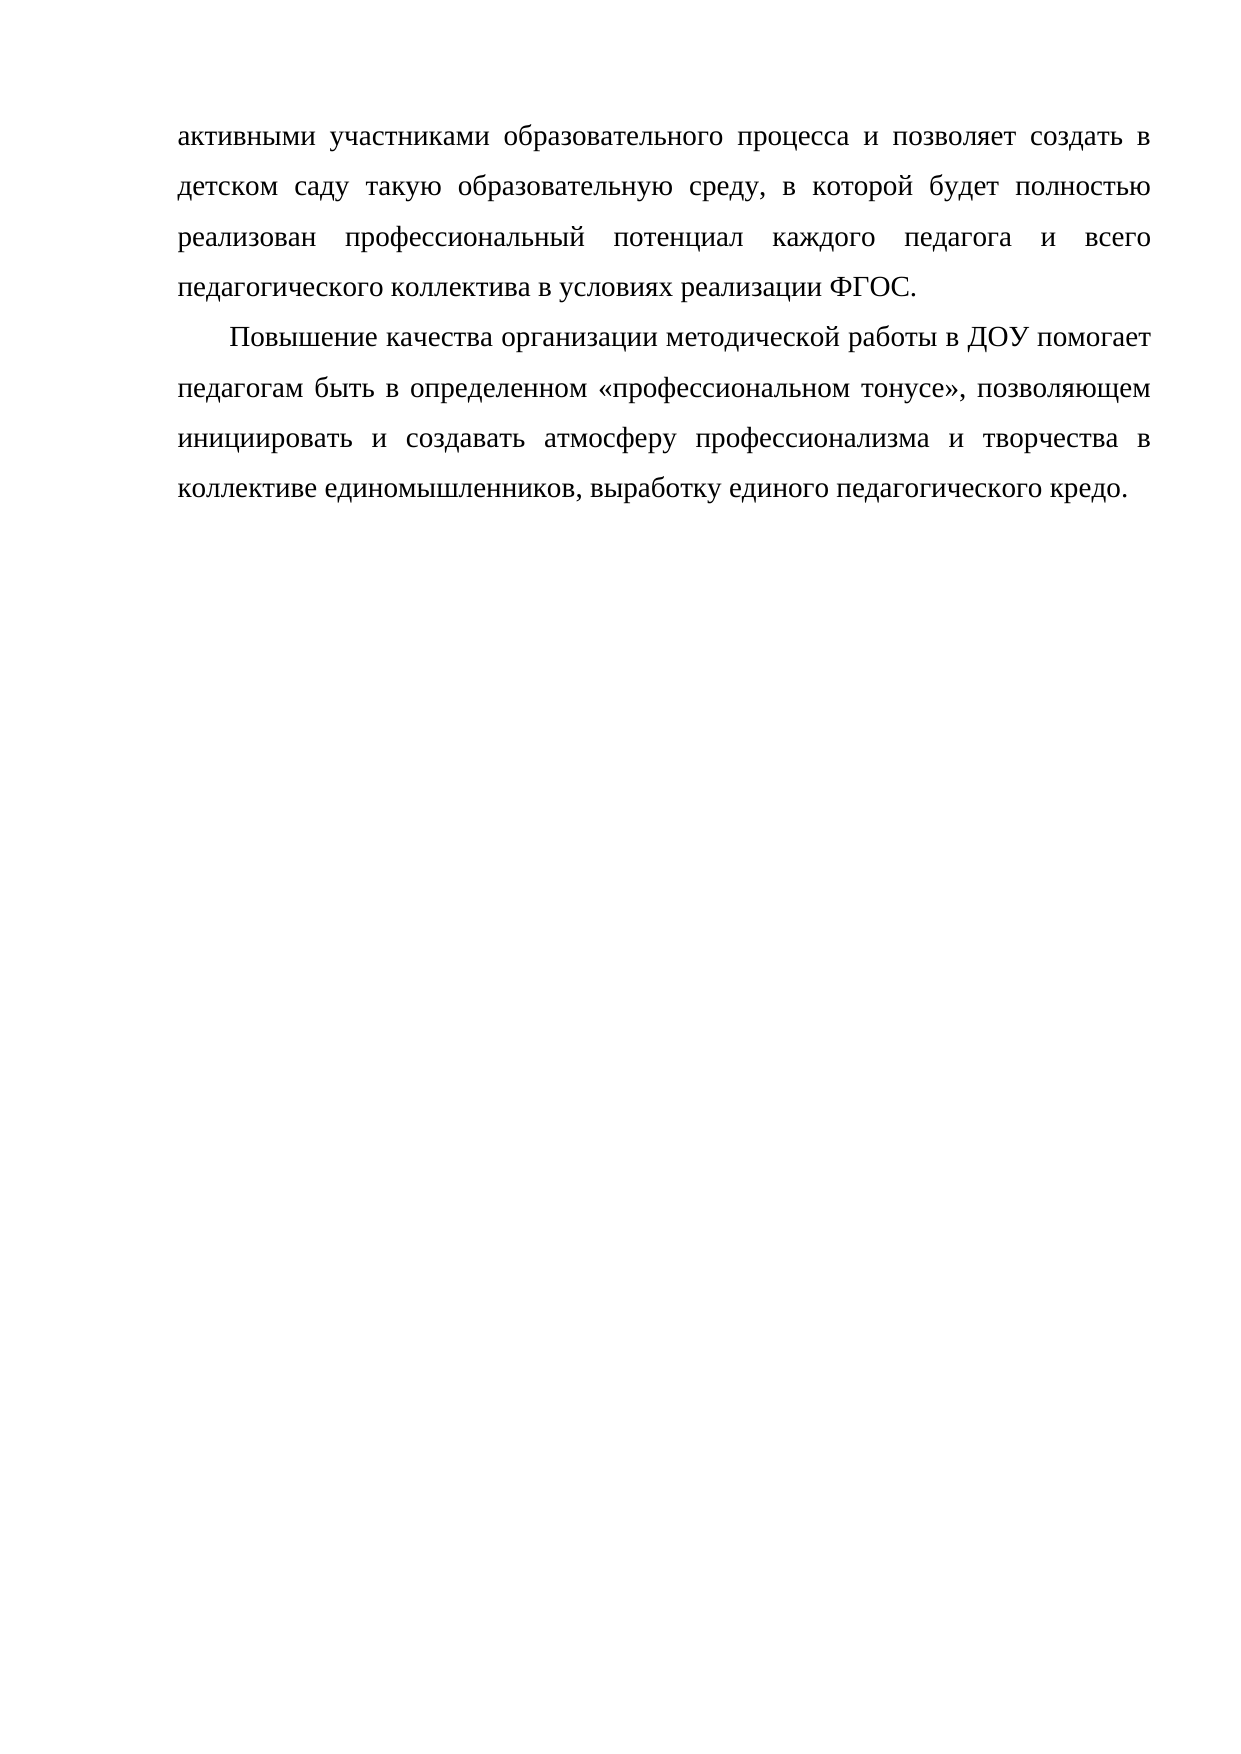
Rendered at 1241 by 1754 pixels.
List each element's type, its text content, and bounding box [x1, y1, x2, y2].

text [177, 118, 1152, 303]
text Повышение качества организации методической работы в ДОУ помогает педагогам быть в определенном «профессиональном тонусе», позволяющем инициировать и создавать атмосферу профессионализма и творчества в коллективе единомышленников, выработку единого педагогического кредо. [177, 319, 1152, 504]
